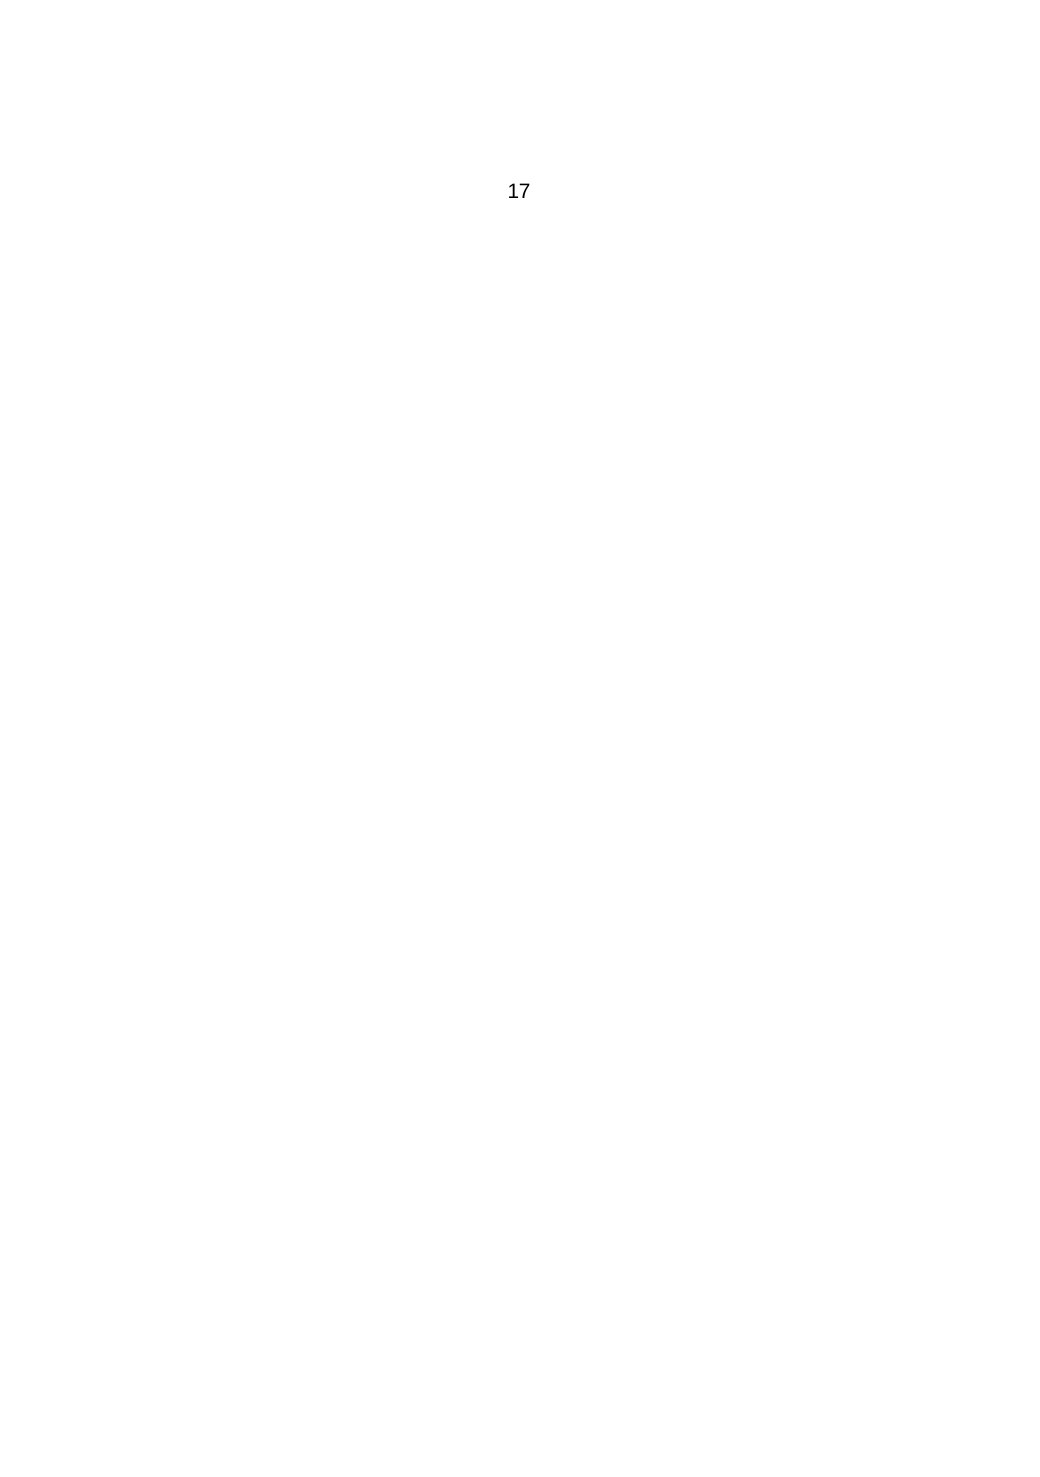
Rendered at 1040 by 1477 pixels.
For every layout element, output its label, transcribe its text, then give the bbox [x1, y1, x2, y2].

text 17 [150, 179, 888, 203]
